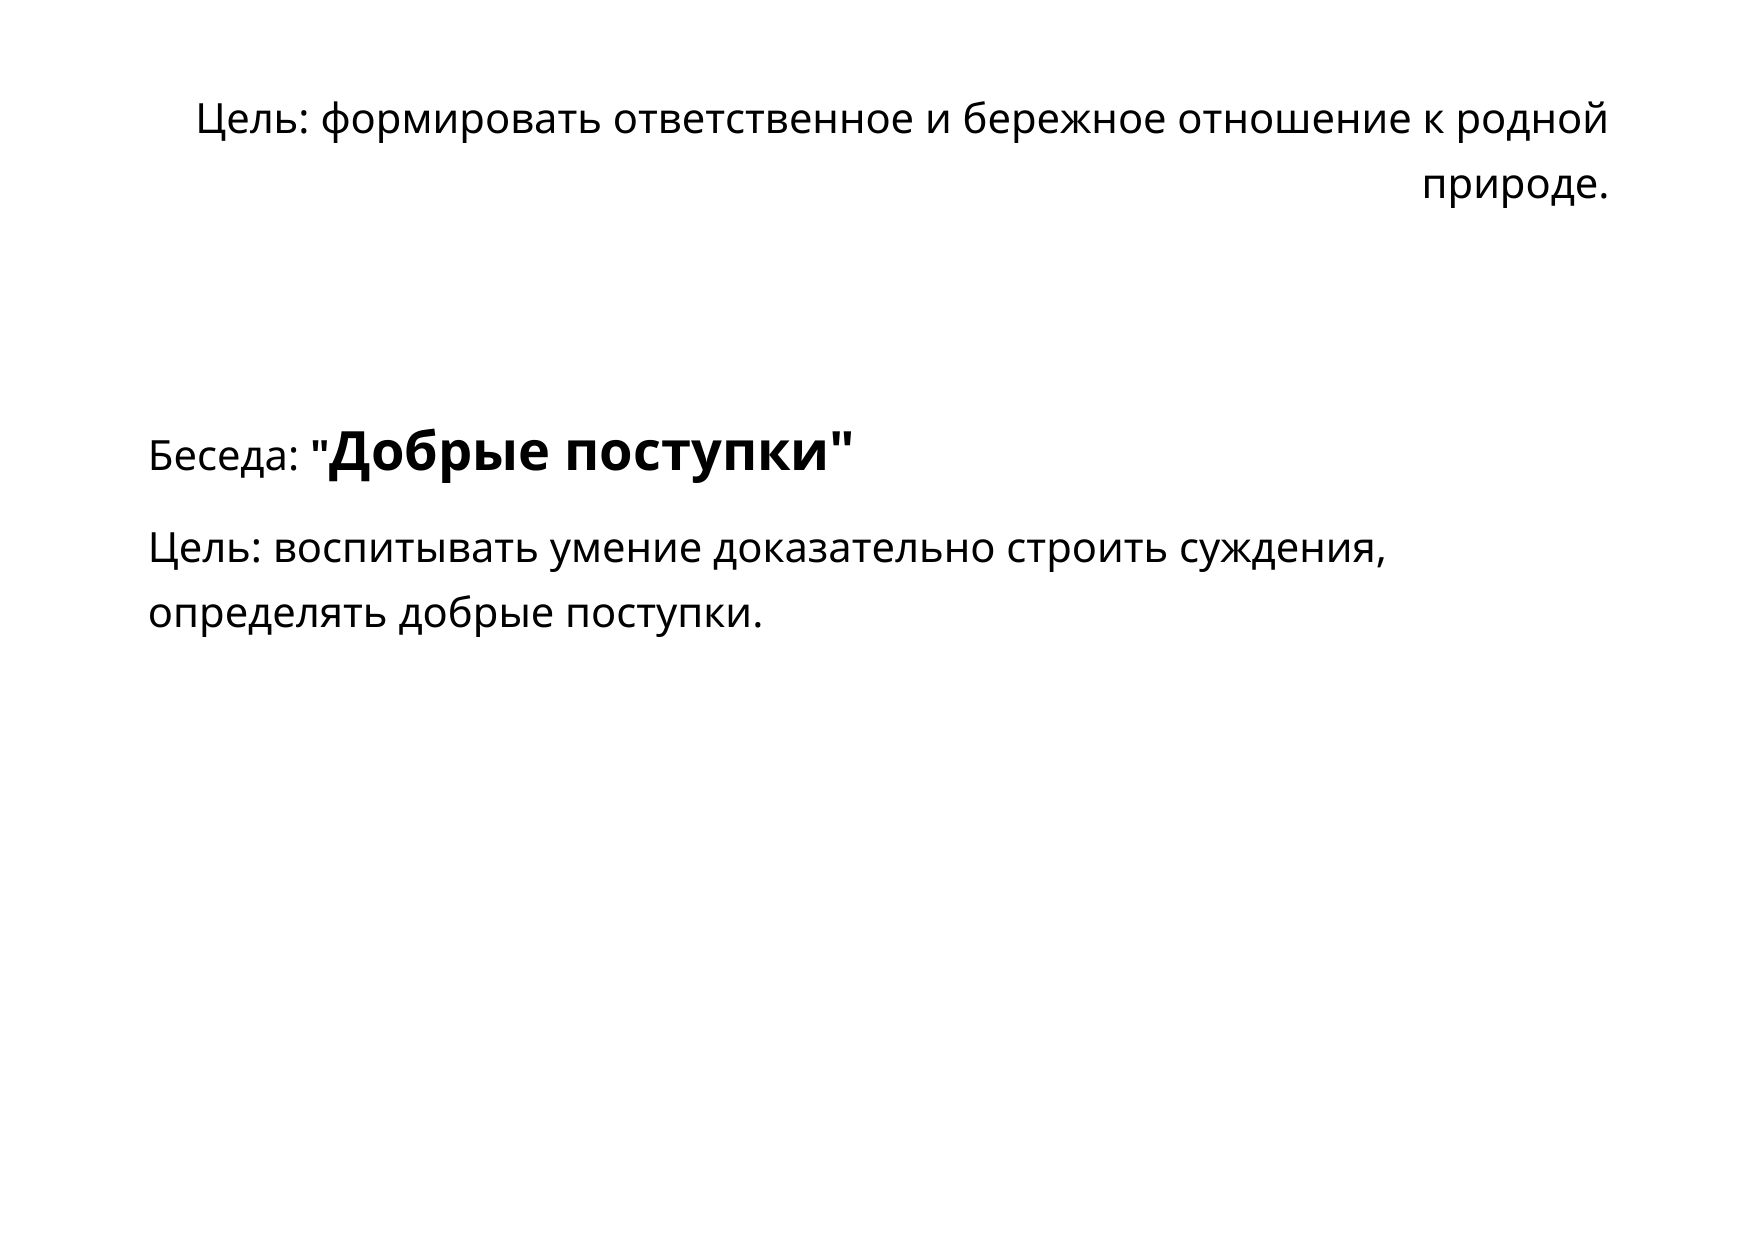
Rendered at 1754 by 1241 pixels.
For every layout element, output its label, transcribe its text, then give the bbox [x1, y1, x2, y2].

text Беседа: "Добрые поступки" [148, 412, 1609, 486]
text Цель: воспитывать умение доказательно строить суждения, определять добрые поступки. [148, 518, 1609, 639]
text Цель: формировать ответственное и бережное отношение к родной природе. [148, 89, 1609, 211]
